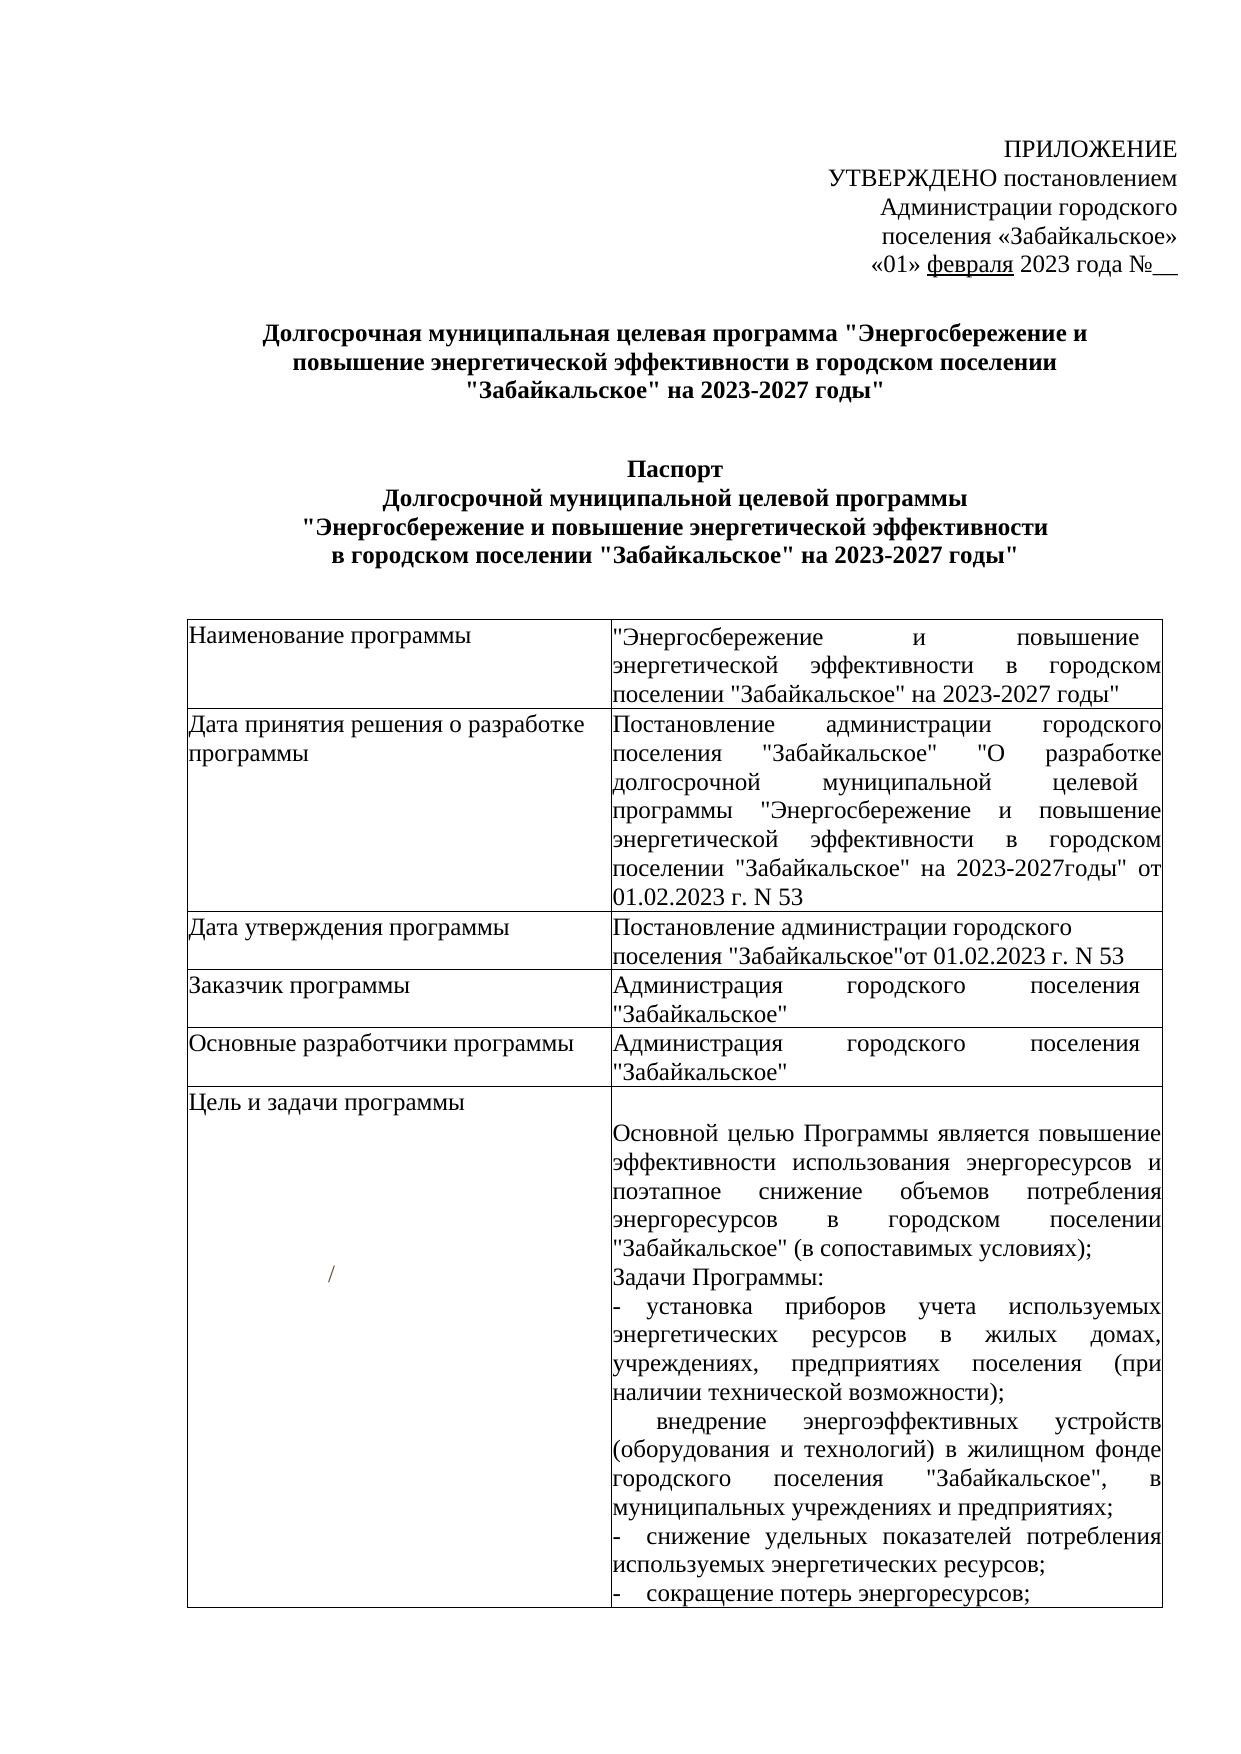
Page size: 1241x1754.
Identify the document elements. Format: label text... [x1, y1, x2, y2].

text ПРИЛОЖЕНИЕ [172, 134, 1177, 163]
table_cell Администрация городского поселения "Забайкальское" [612, 970, 1162, 1027]
text УТВЕРЖДЕНО постановлением Администрации городского поселения «Забайкальское» «01» февраля 2023 года №__ [789, 163, 1177, 278]
table_cell Администрация городского поселения "Забайкальское" [612, 1028, 1162, 1086]
table_cell Основной целью Программы является повышение эффективности использования энергоресурсов и поэтапное снижение объемов потребления энергоресурсов в городском поселении "Забайкальское" (в сопоставимых условиях); Задачи Программы: установка приборов учета используемых энергетических ресурсов в жилых домах, учреждениях, предприятиях поселения (при наличии технической возможности); внедрение энергоэффективных устройств (оборудования и технологий) в жилищном фонде городского поселения "Забайкальское", в муниципальных учреждениях и предприятиях; снижение удельных показателей потребления используемых энергетических ресурсов; сокращение потерь энергоресурсов; [612, 1087, 1162, 1607]
text Паспорт Долгосрочной муниципальной целевой программы "Энергосбережение и повышение энергетической эффективности в городском поселении "Забайкальское" на 2023-2027 годы" [172, 454, 1177, 569]
text Долгосрочная муниципальная целевая программа "Энергосбережение и повышение энергетической эффективности в городском поселении "Забайкальское" на 2023-2027 годы" [172, 318, 1177, 404]
table_header "Энергосбережение и повышение энергетической эффективности в городском поселении "Забайкальское" на 2023-2027 годы" [612, 620, 1162, 708]
table_cell Дата принятия решения о разработке программы [188, 709, 611, 911]
table_cell Постановление администрации городского поселения "Забайкальское"от 01.02.2023 г. N 53 [612, 912, 1162, 969]
table_cell Дата утверждения программы [188, 912, 611, 969]
table_cell Цель и задачи программы / [188, 1087, 611, 1607]
table_cell Основные разработчики программы [188, 1028, 611, 1086]
table_header Наименование программы [188, 620, 611, 708]
table_cell Заказчик программы [188, 970, 611, 1027]
table_cell Постановление администрации городского поселения "Забайкальское" "О разработке долгосрочной муниципальной целевой программы "Энергосбережение и повышение энергетической эффективности в городском поселении "Забайкальское" на 2023-2027годы" от 01.02.2023 г. N 53 [612, 709, 1162, 911]
